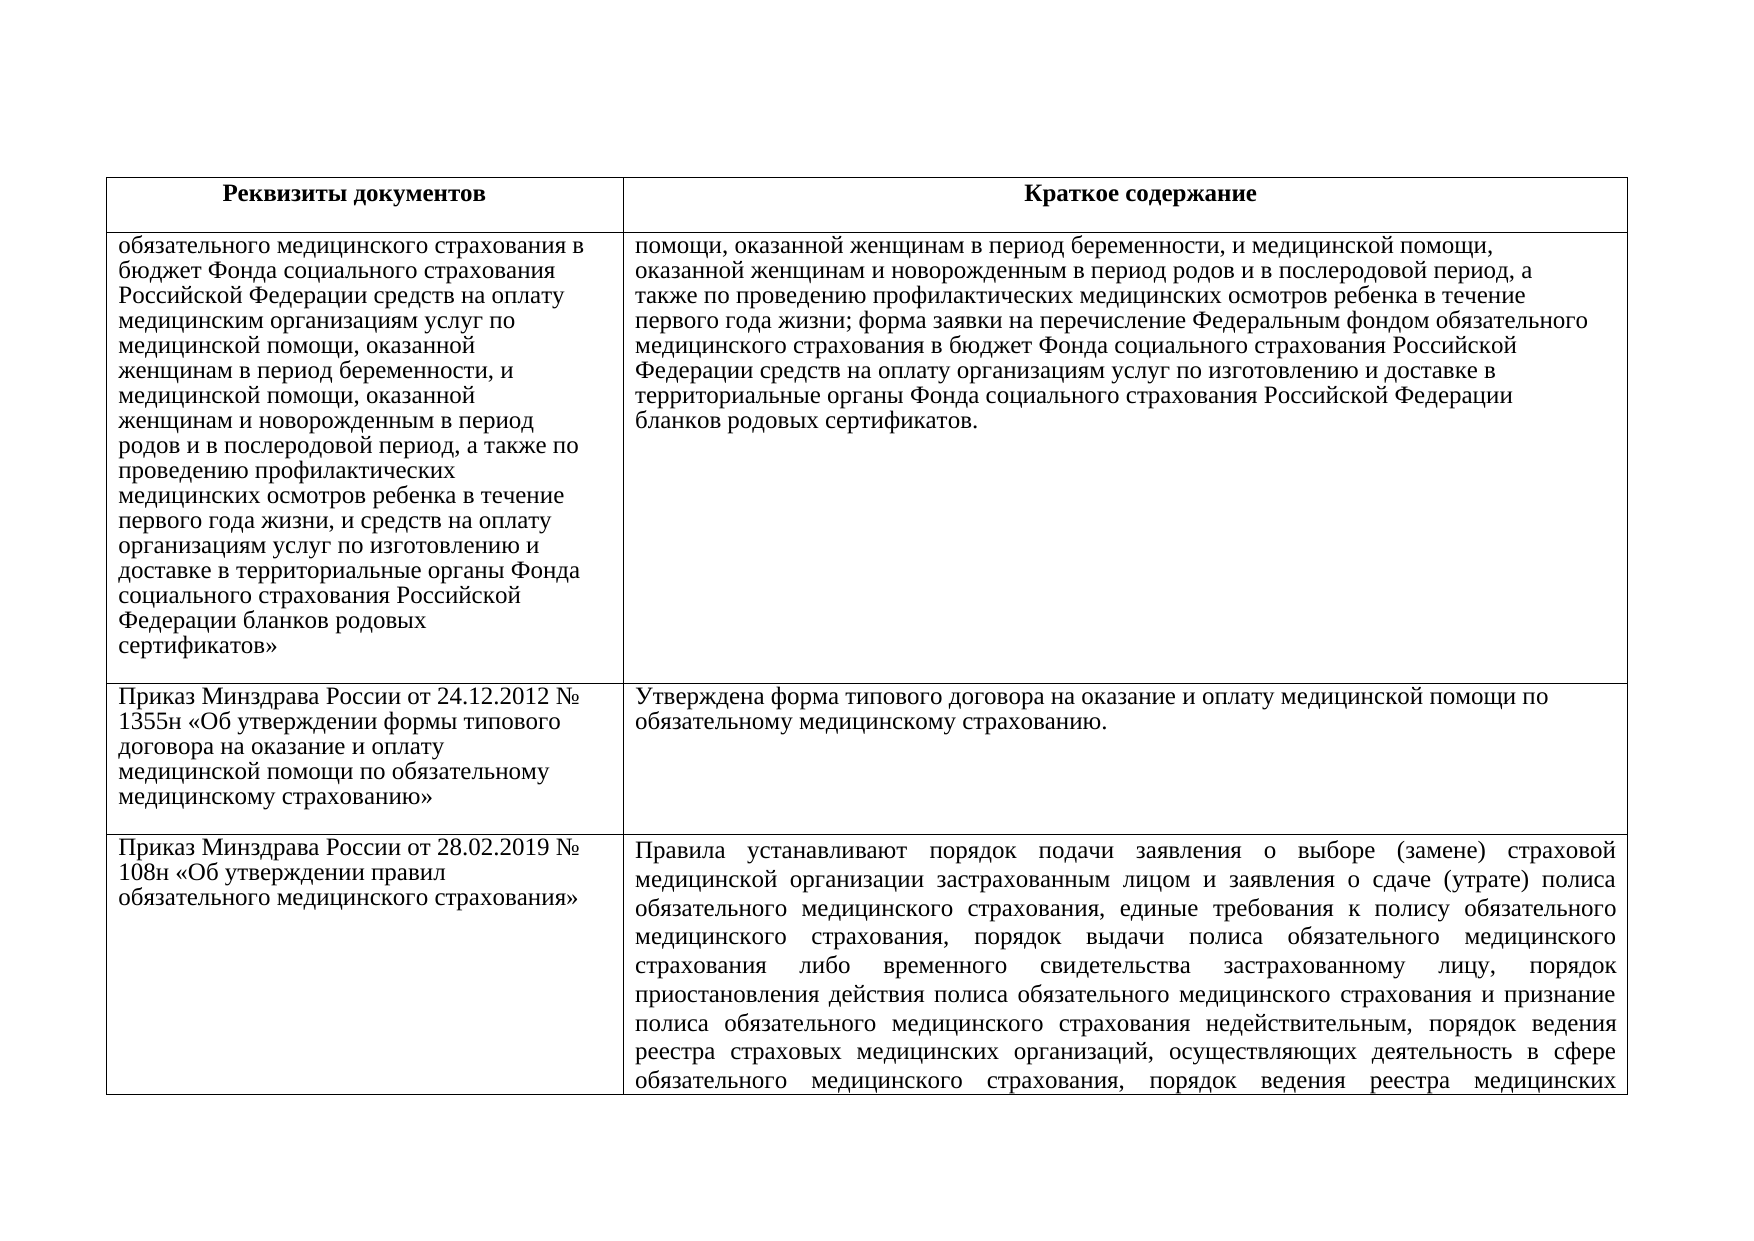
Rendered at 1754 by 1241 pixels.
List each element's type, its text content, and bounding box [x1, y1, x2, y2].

table_header Реквизиты документов [107, 178, 623, 232]
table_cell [107, 233, 623, 683]
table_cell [107, 835, 623, 1094]
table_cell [624, 835, 1627, 1094]
table_cell Приказ Минздрава России от 24.12.2012 № 1355н «Об утверждении формы типового договора на оказание и оплату медицинской помощи по обязательному медицинскому страхованию» [107, 684, 623, 834]
table_cell Утверждена форма типового договора на оказание и оплату медицинской помощи по обязательному медицинскому страхованию. [624, 684, 1627, 834]
table_header Краткое содержание [624, 178, 1627, 232]
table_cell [624, 233, 1627, 683]
